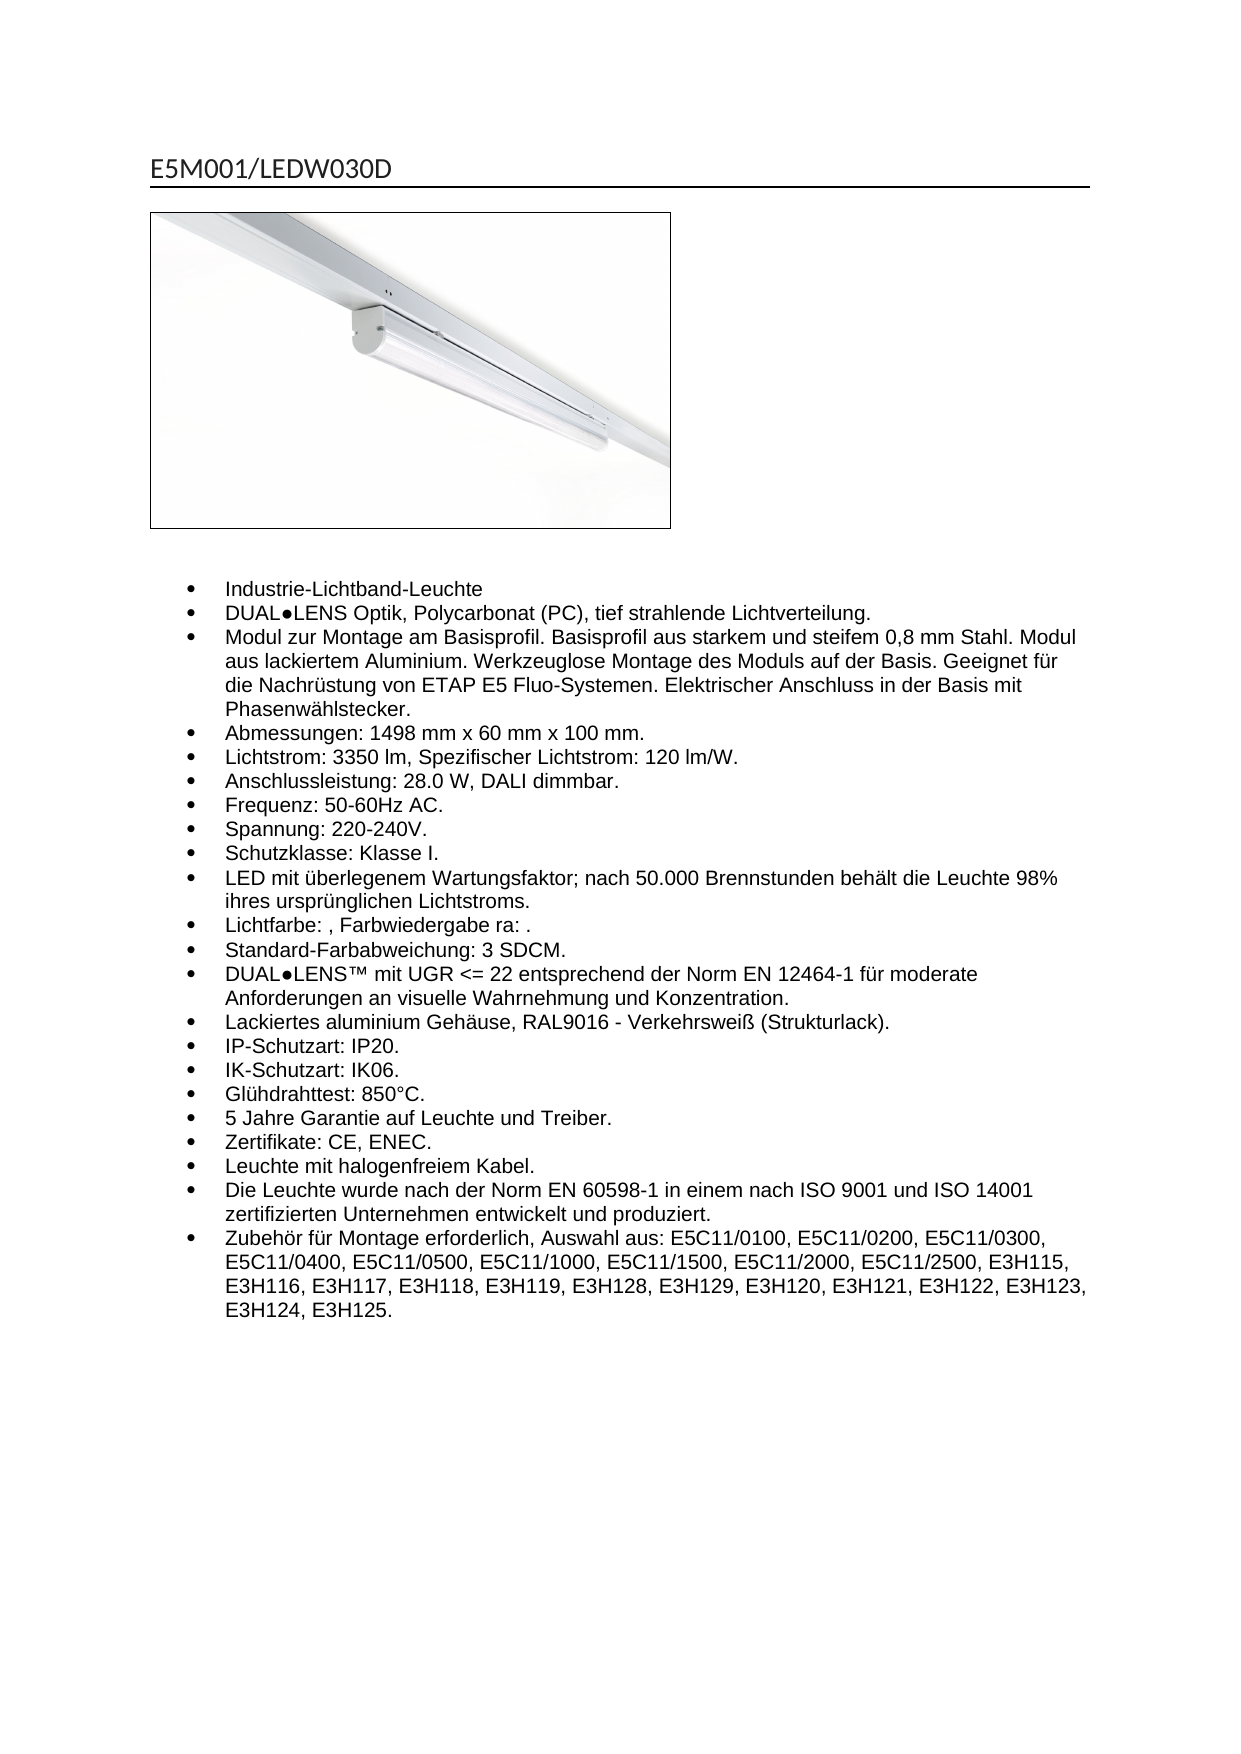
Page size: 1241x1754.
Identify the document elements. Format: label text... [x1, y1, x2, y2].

list Abmessungen: 1498 mm x 60 mm x 100 mm. [187, 721, 1090, 745]
list Lichtstrom: 3350 lm, Spezifischer Lichtstrom: 120 lm/W. [187, 745, 1090, 769]
list Modul zur Montage am Basisprofil. Basisprofil aus starkem und steifem 0,8 mm Stahl. Modul aus lackiertem Aluminium. Werkzeuglose Montage des Moduls auf der Basis. Geeignet für die Nachrüstung von ETAP E5 Fluo-Systemen. Elektrischer Anschluss in der Basis mit Phasenwählstecker. [187, 625, 1090, 721]
list Lichtfarbe: , Farbwiedergabe ra: . [187, 913, 1090, 937]
list LED mit überlegenem Wartungsfaktor; nach 50.000 Brennstunden behält die Leuchte 98% ihres ursprünglichen Lichtstroms. [187, 865, 1090, 913]
list Industrie-Lichtband-Leuchte [187, 577, 1090, 601]
list DUAL●LENS™ mit UGR <= 22 entsprechend der Norm EN 12464-1 für moderate Anforderungen an visuelle Wahrnehmung und Konzentration. [187, 961, 1090, 1009]
list Zubehör für Montage erforderlich, Auswahl aus: E5C11/0100, E5C11/0200, E5C11/0300, E5C11/0400, E5C11/0500, E5C11/1000, E5C11/1500, E5C11/2000, E5C11/2500, E3H115, E3H116, E3H117, E3H118, E3H119, E3H128, E3H129, E3H120, E3H121, E3H122, E3H123, E3H124, E3H125. [187, 1226, 1090, 1322]
list DUAL●LENS Optik, Polycarbonat (PC), tief strahlende Lichtverteilung. [187, 601, 1090, 625]
list Frequenz: 50-60Hz AC. [187, 793, 1090, 817]
list Lackiertes aluminium Gehäuse, RAL9016 - Verkehrsweiß (Strukturlack). [187, 1009, 1090, 1033]
list Leuchte mit halogenfreiem Kabel. [187, 1154, 1090, 1178]
text E5M001/LEDW030D [150, 150, 1090, 186]
list IP-Schutzart: IP20. [187, 1033, 1090, 1058]
list IK-Schutzart: IK06. [187, 1058, 1090, 1082]
list Anschlussleistung: 28.0 W, DALI dimmbar. [187, 769, 1090, 793]
list Schutzklasse: Klasse I. [187, 841, 1090, 865]
list Spannung: 220-240V. [187, 817, 1090, 841]
list Standard-Farbabweichung: 3 SDCM. [187, 937, 1090, 961]
picture [151, 213, 670, 528]
list Glühdrahttest: 850°C. [187, 1082, 1090, 1106]
list 5 Jahre Garantie auf Leuchte und Treiber. [187, 1106, 1090, 1130]
list Zertifikate: CE, ENEC. [187, 1130, 1090, 1154]
list Die Leuchte wurde nach der Norm EN 60598-1 in einem nach ISO 9001 und ISO 14001 zertifizierten Unternehmen entwickelt und produziert. [187, 1178, 1090, 1226]
